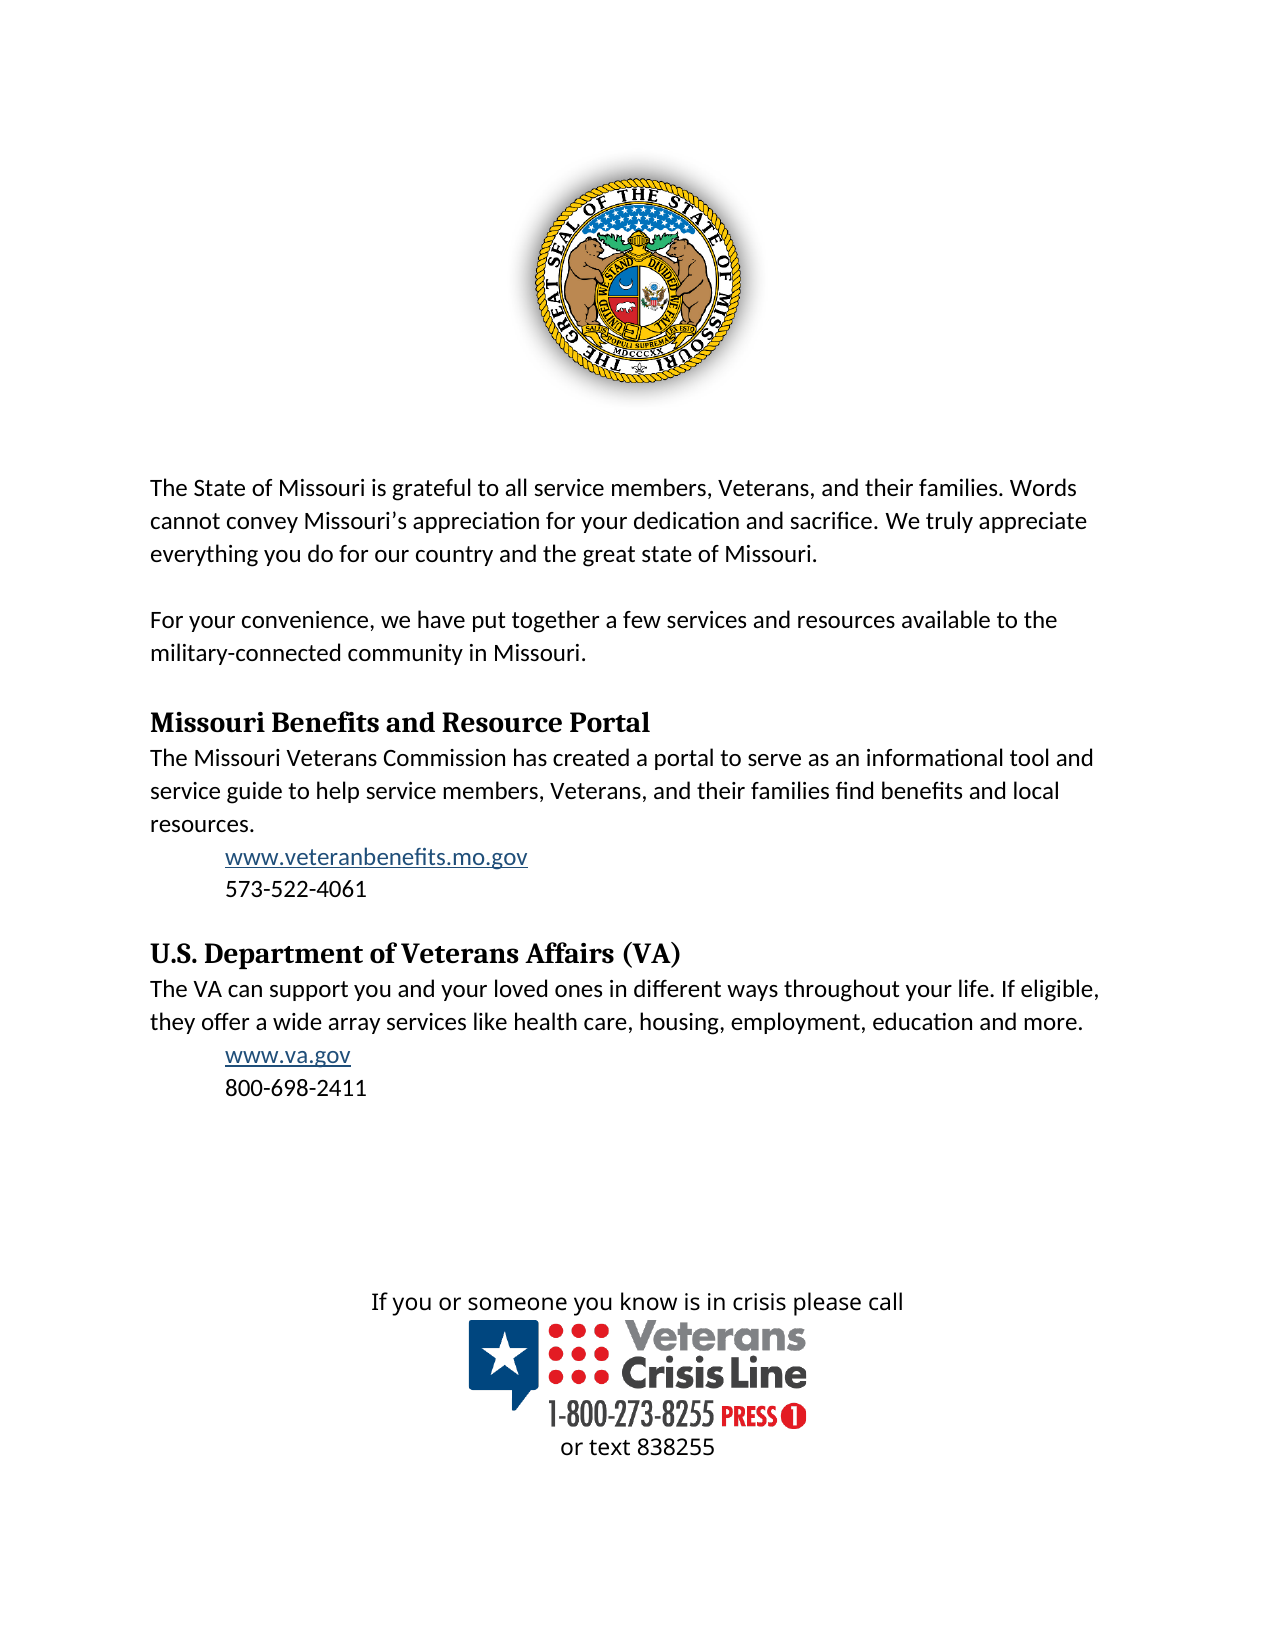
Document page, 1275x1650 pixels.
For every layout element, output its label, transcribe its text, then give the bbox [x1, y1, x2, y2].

text If you or someone you know is in crisis please call [150, 1286, 1125, 1317]
text U.S. Department of Veterans Affairs (VA) [150, 907, 1125, 971]
text or text 838255 [150, 1431, 1125, 1462]
text The State of Missouri is grateful to all service members, Veterans, and their families. Words cannot convey Missouri’s appreciation for your dedication and sacrifice. We truly appreciate everything you do for our country and the great state of Missouri. [150, 472, 1125, 568]
text For your convenience, we have put together a few services and resources available to the military-connected community in Missouri. [150, 604, 1125, 667]
text www.veteranbenefits.mo.gov [150, 841, 1125, 871]
text 800-698-2411 [150, 1072, 1125, 1103]
text 573-522-4061 [150, 874, 1125, 904]
text The Missouri Veterans Commission has created a portal to serve as an informational tool and service guide to help service members, Veterans, and their families find benefits and local resources. [150, 742, 1125, 838]
text www.va.gov [150, 1039, 1125, 1070]
text Missouri Benefits and Resource Portal [150, 706, 1125, 739]
text The VA can support you and your loved ones in different ways throughout your life. If eligible, they offer a wide array services like health care, housing, employment, education and more. [150, 973, 1125, 1037]
picture [535, 178, 741, 383]
picture [468, 1320, 807, 1429]
